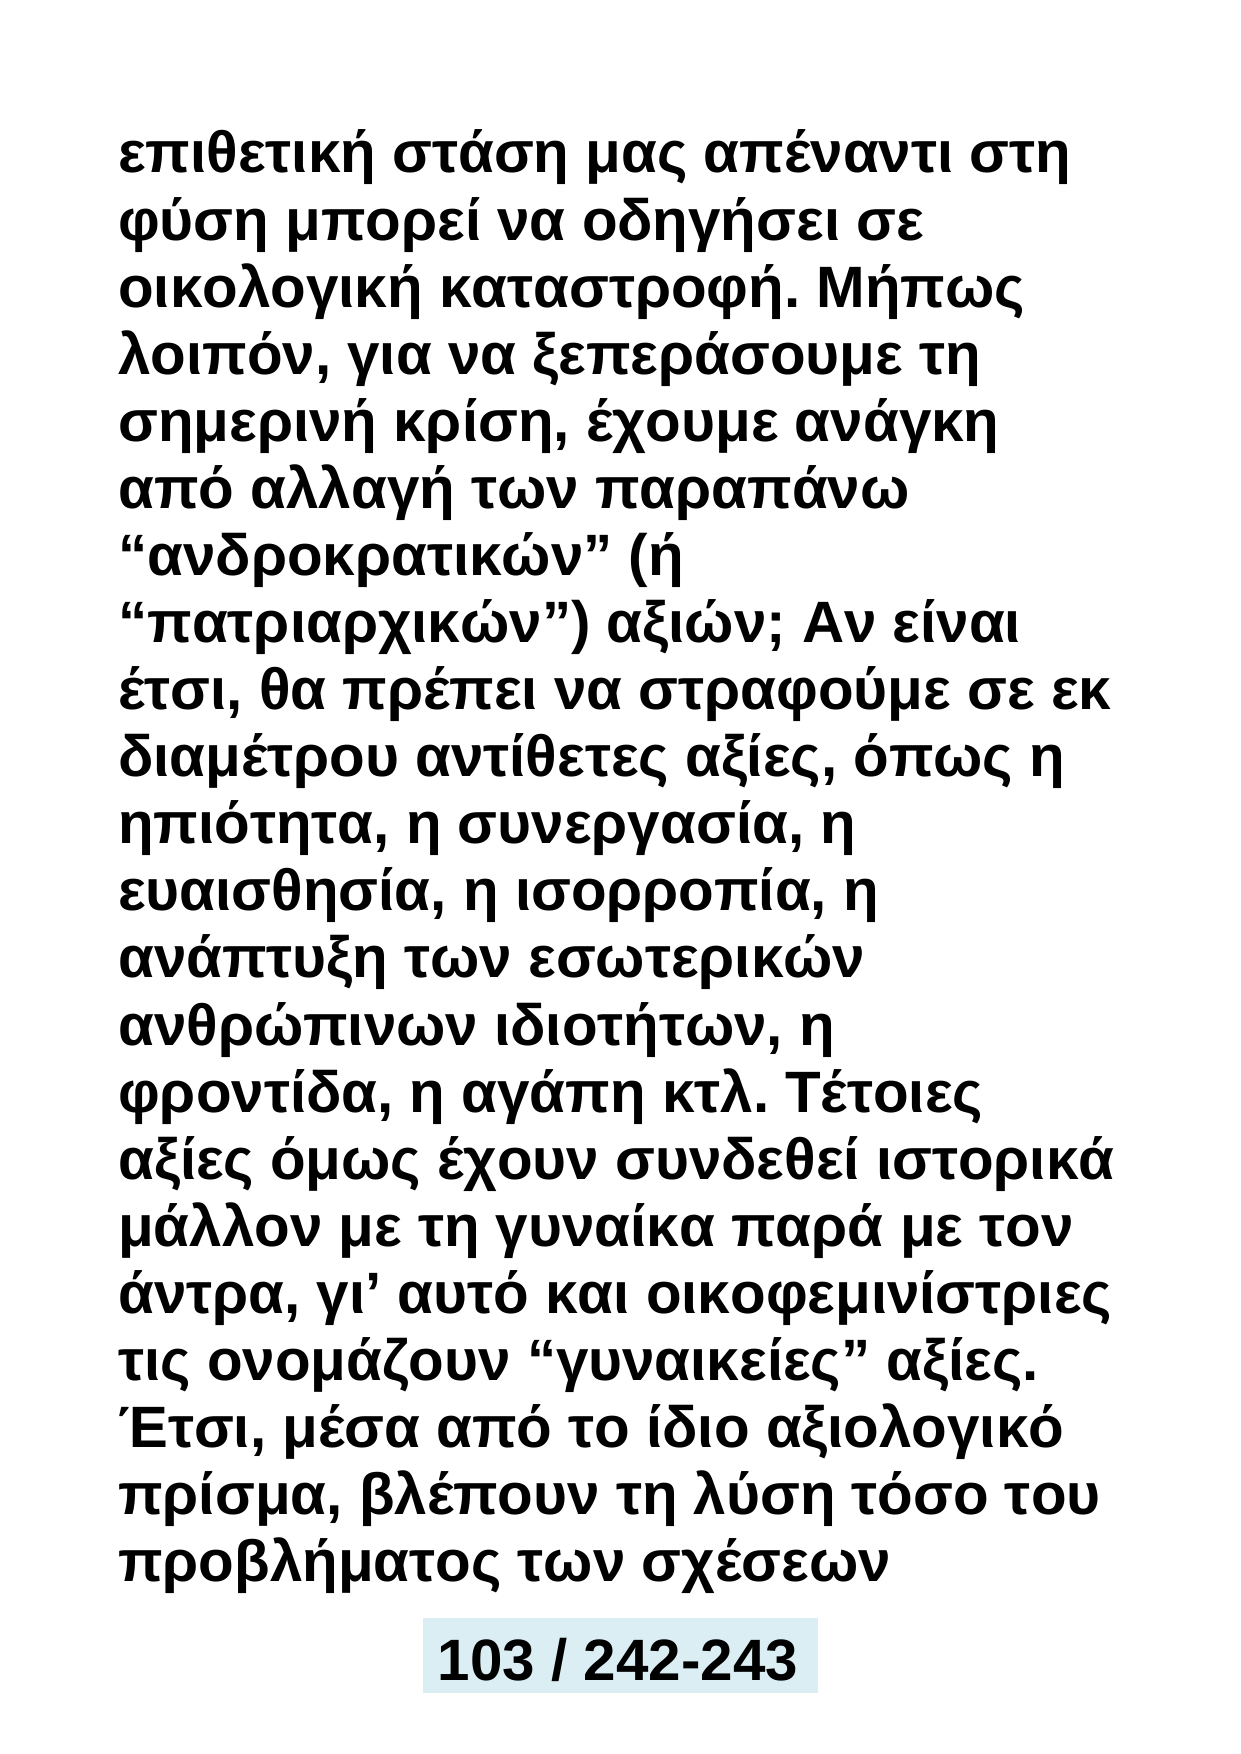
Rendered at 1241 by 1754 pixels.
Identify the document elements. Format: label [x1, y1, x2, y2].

text [118, 118, 1122, 1594]
